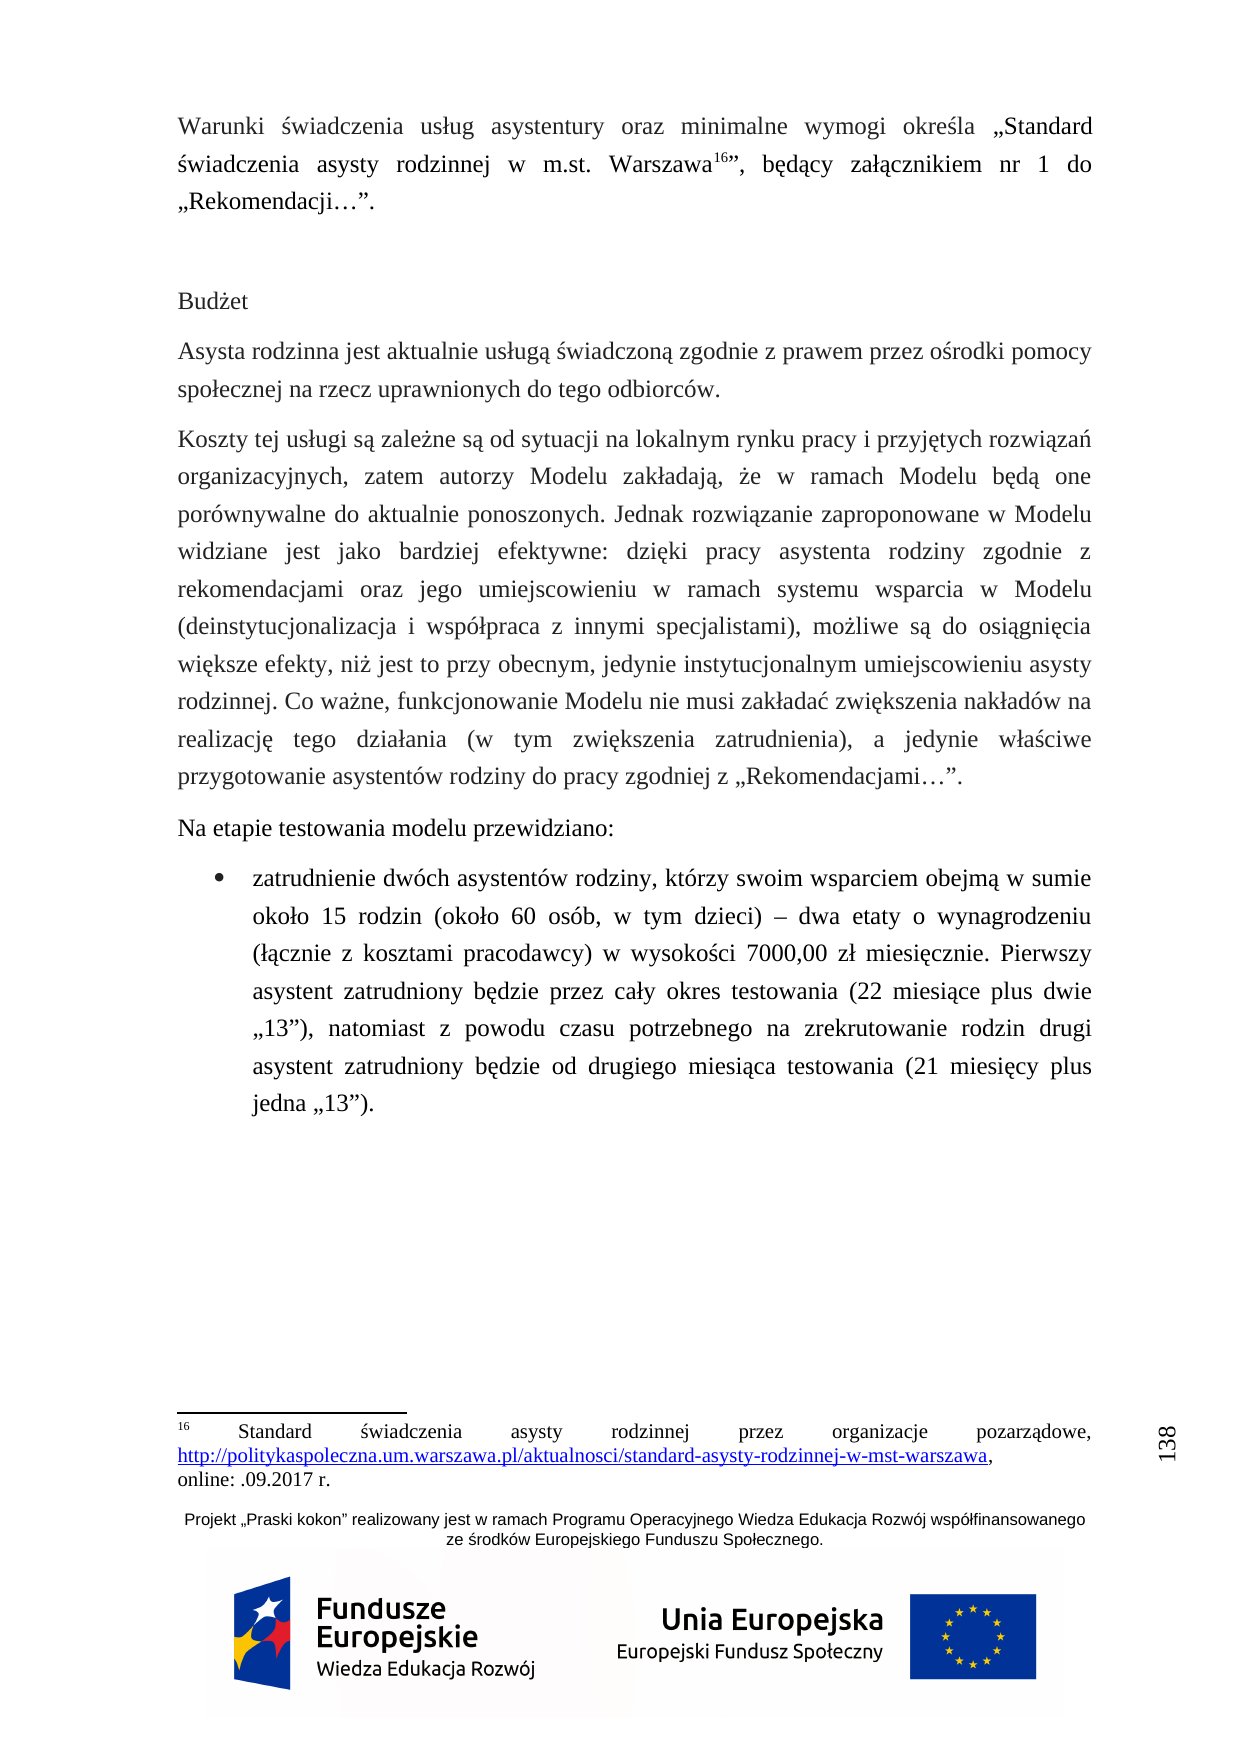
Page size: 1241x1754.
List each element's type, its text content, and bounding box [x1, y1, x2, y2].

text Warunki świadczenia usług asystentury oraz minimalne wymogi określa „Standard świadczenia asysty rodzinnej w m.st. Warszawa”, będący załącznikiem nr 1 do „Rekomendacji…”. [177, 103, 1092, 215]
text Asysta rodzinna jest aktualnie usługą świadczoną zgodnie z prawem przez ośrodki pomocy społecznej na rzecz uprawnionych do tego odbiorców. [177, 328, 1092, 403]
text Na etapie testowania modelu przewidziano: [177, 803, 1092, 842]
text Koszty tej usługi są zależne są od sytuacji na lokalnym rynku pracy i przyjętych rozwiązań organizacyjnych, zatem autorzy Modelu zakładają, że w ramach Modelu będą one porównywalne do aktualnie ponoszonych. Jednak rozwiązanie zaproponowane w Modelu widziane jest jako bardziej efektywne: dzięki pracy asystenta rodziny zgodnie z rekomendacjami oraz jego umiejscowieniu w ramach systemu wsparcia w Modelu (deinstytucjonalizacja i współpraca z innymi specjalistami), możliwe są do osiągnięcia większe efekty, niż jest to przy obecnym, jedynie instytucjonalnym umiejscowieniu asysty rodzinnej. Co ważne, funkcjonowanie Modelu nie musi zakładać zwiększenia nakładów na realizację tego działania (w tym zwiększenia zatrudnienia), a jedynie właściwe przygotowanie asystentów rodziny do pracy zgodniej z „Rekomendacjami…”. [177, 415, 1092, 790]
list zatrudnienie dwóch asystentów rodziny, którzy swoim wsparciem obejmą w sumie około 15 rodzin (około 60 osób, w tym dzieci) – dwa etaty o wynagrodzeniu (łącznie z kosztami pracodawcy) w wysokości 7000,00 zł miesięcznie. [215, 855, 1092, 1117]
text Budżet [177, 278, 1092, 315]
picture [206, 1548, 1064, 1718]
